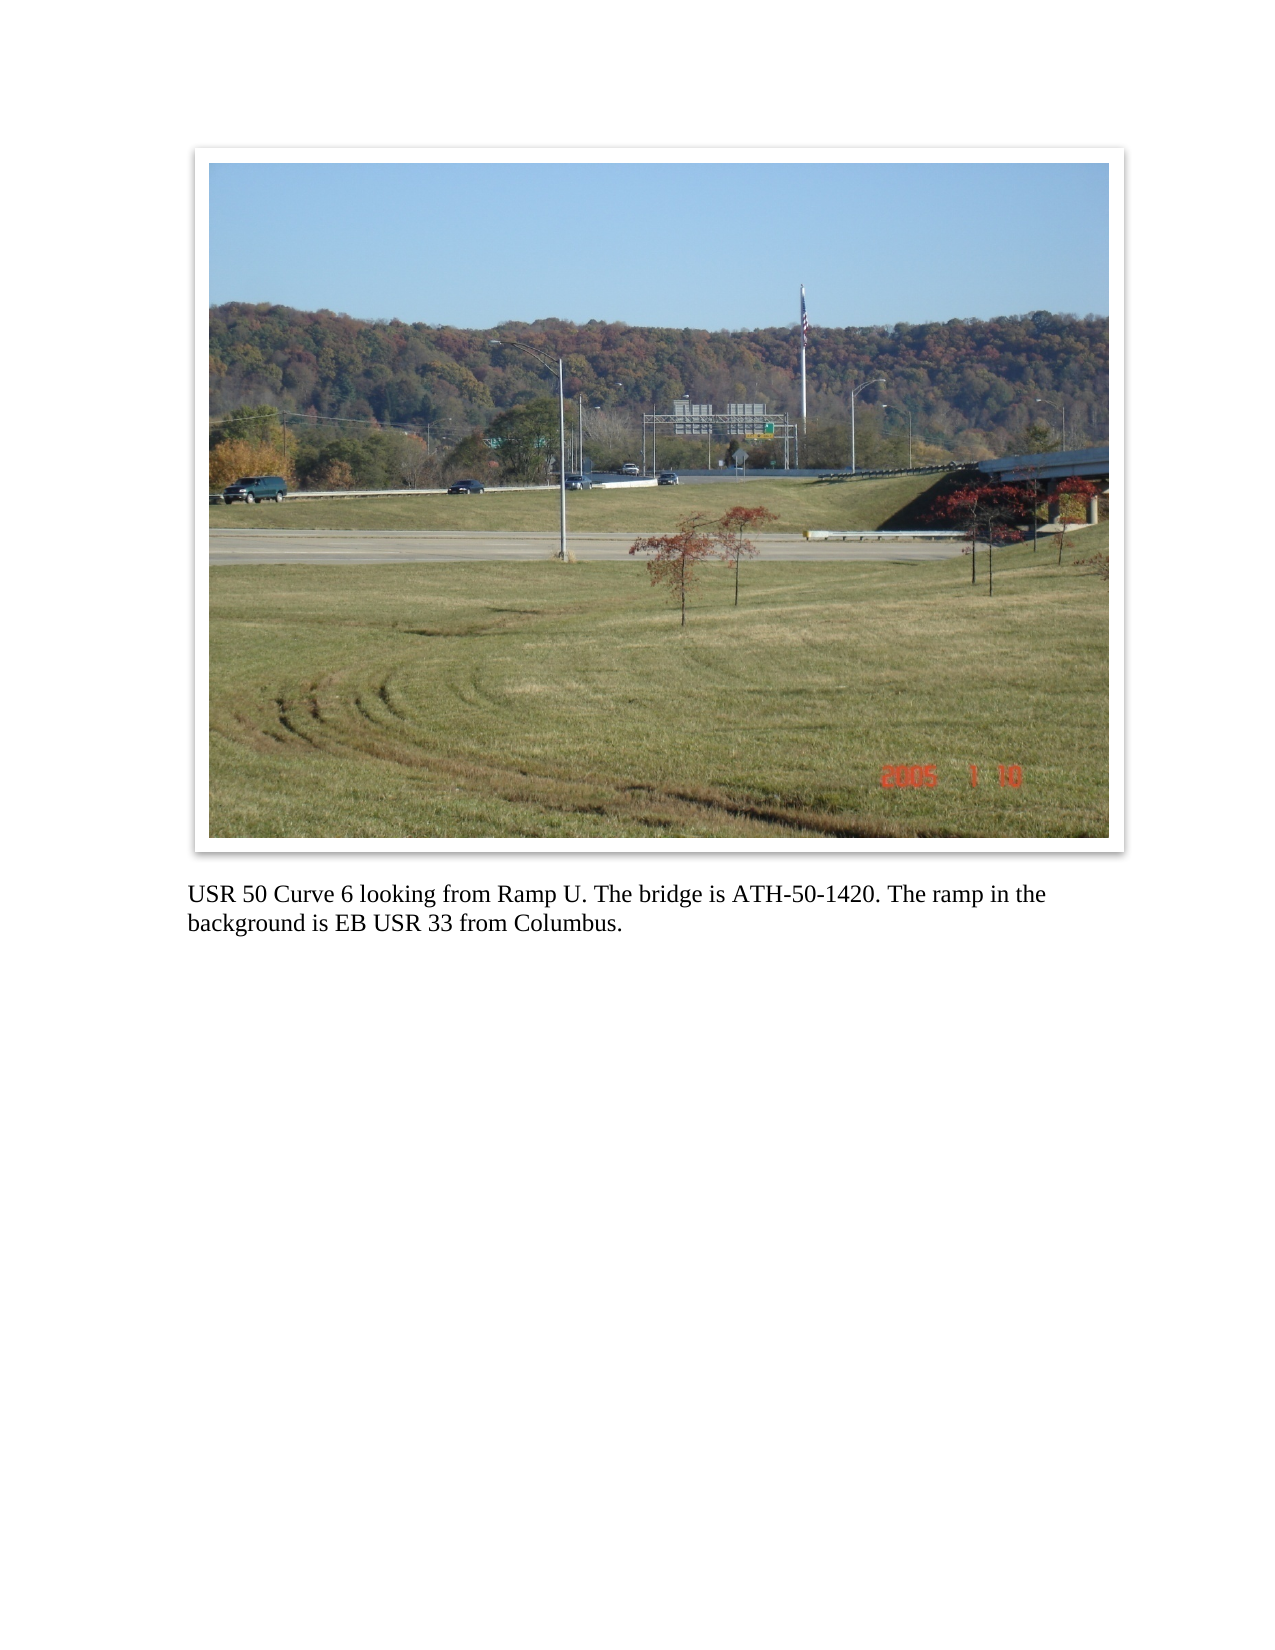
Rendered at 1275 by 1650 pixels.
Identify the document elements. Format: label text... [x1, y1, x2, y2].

text USR 50 Curve 6 looking from Ramp U. The bridge is ATH-50-1420. The ramp in the background is EB USR 33 from Columbus. [187, 879, 1087, 936]
picture [209, 163, 1109, 838]
